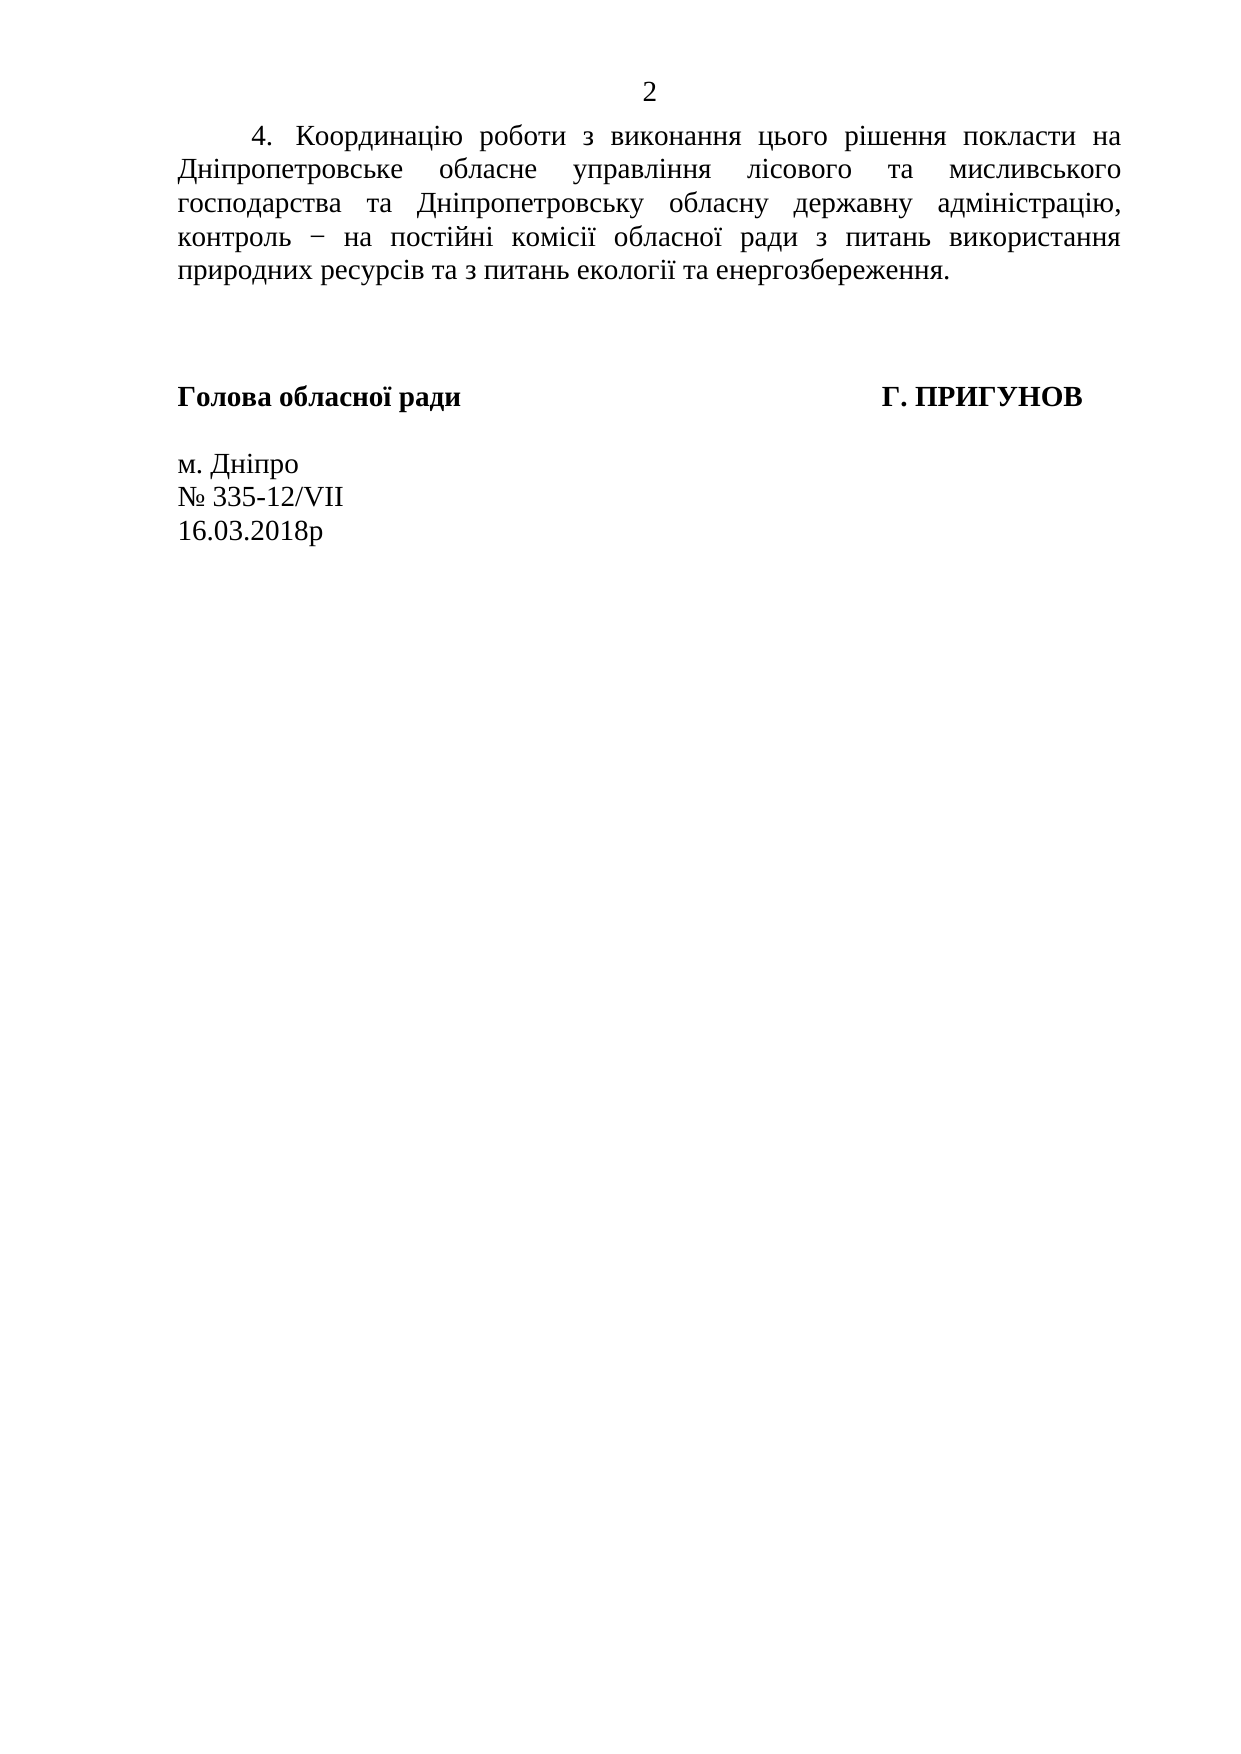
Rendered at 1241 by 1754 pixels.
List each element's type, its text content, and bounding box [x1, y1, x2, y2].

text м. Дніпро [177, 446, 1122, 479]
text Голова обласної ради Г. ПРИГУНОВ [177, 379, 1122, 412]
text № 335-12/VIІ [177, 479, 1122, 513]
text 16.03.2018р [177, 513, 1122, 546]
list Координацію роботи з виконання цього рішення покласти на Дніпропетровське обласне управління лісового та мисливського господарства та Дніпропетровську обласну державну адміністрацію, контроль − на постійні комісії обласної ради з питань використання природних ресурсів та з питань екології та енергозбереження. [177, 118, 1122, 286]
